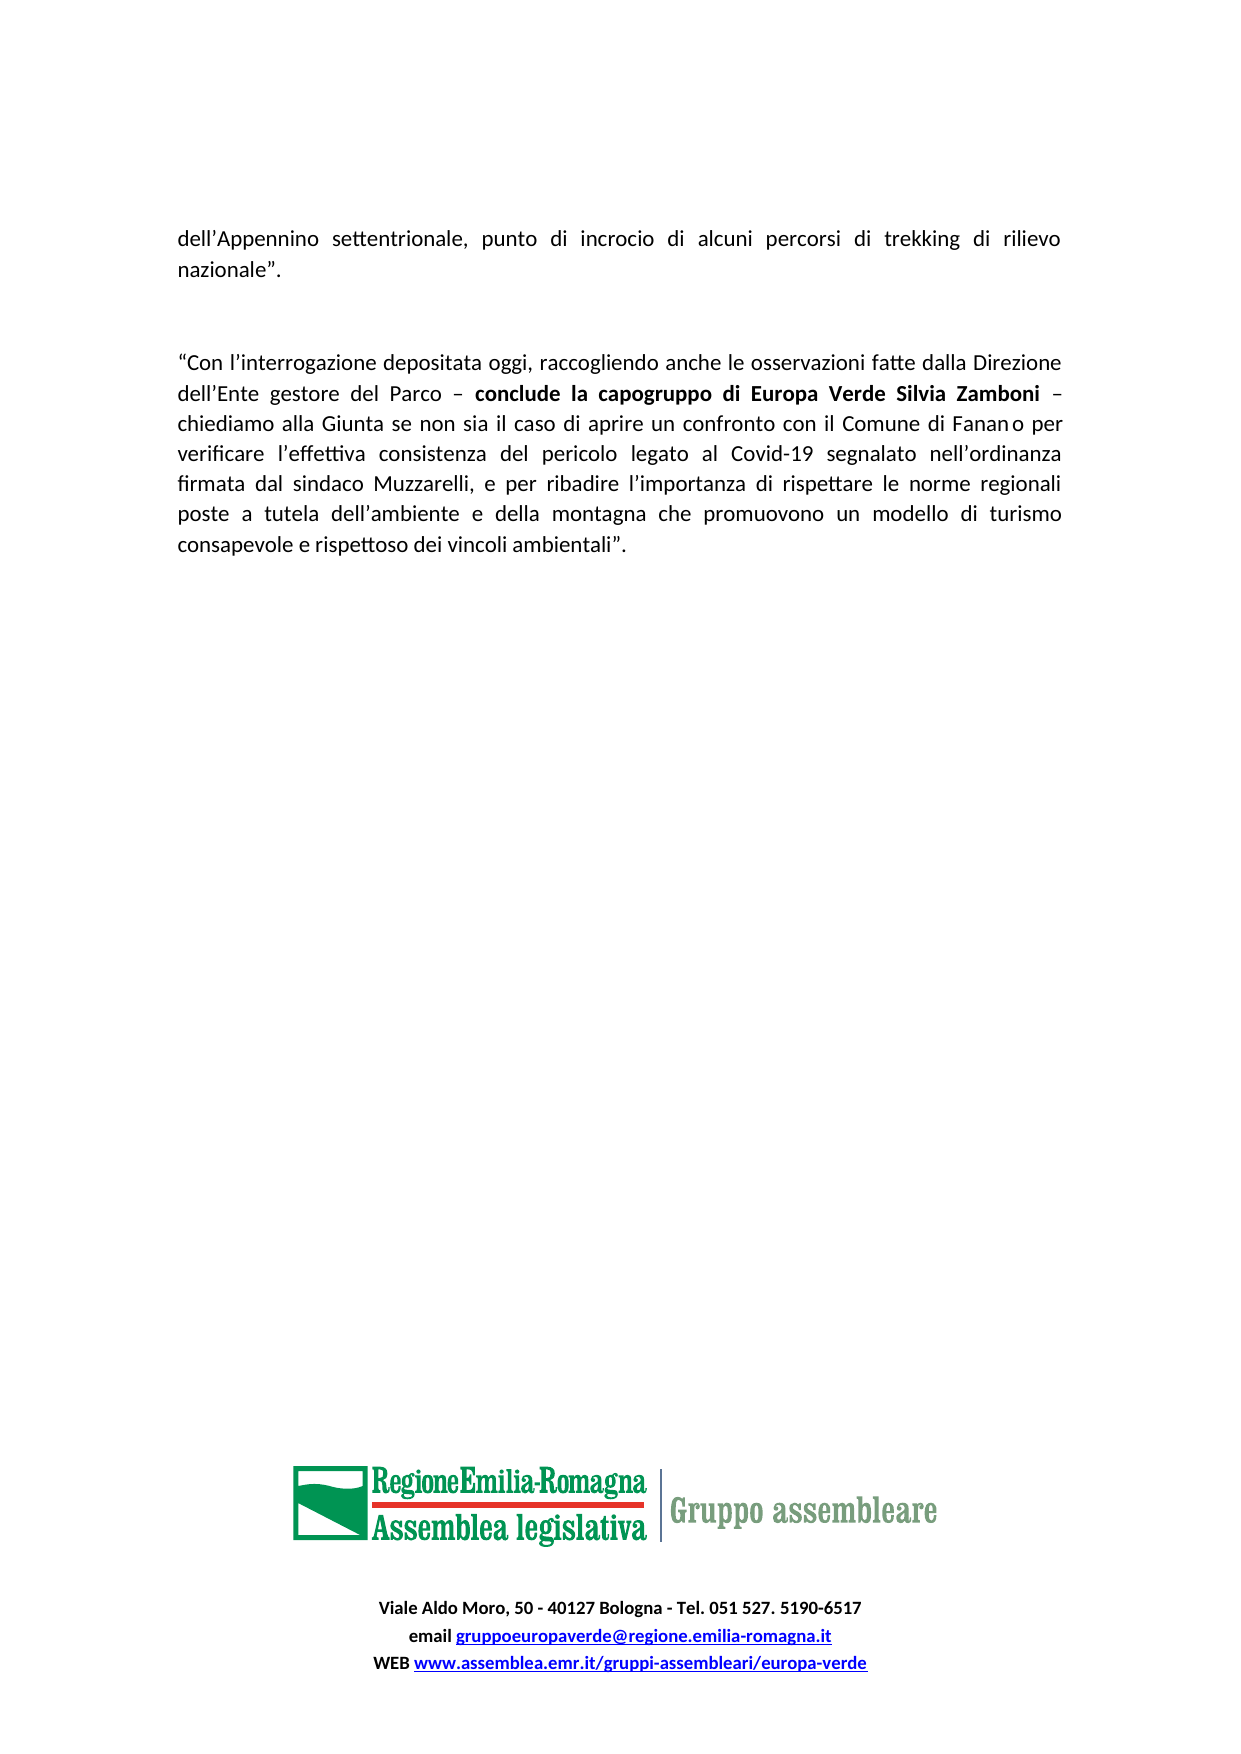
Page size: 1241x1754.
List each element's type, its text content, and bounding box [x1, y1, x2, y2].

text “Con l’interrogazione depositata oggi, raccogliendo anche le osservazioni fatte dalla Direzione dell’Ente gestore del Parco – conclude la capogruppo di Europa Verde Silvia Zamboni – chiediamo alla Giunta se non sia il caso di aprire un confronto con il Comune di Fanano per verificare l’effettiva consistenza del pericolo legato al Covid-19 segnalato nell’ordinanza firmata dal sindaco Muzzarelli, e per ribadire l’importanza di rispettare le norme regionali poste a tutela dell’ambiente e della montagna che promuovono un modello di turismo consapevole e rispettoso dei vincoli ambientali”. [177, 348, 1063, 558]
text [177, 224, 1063, 283]
